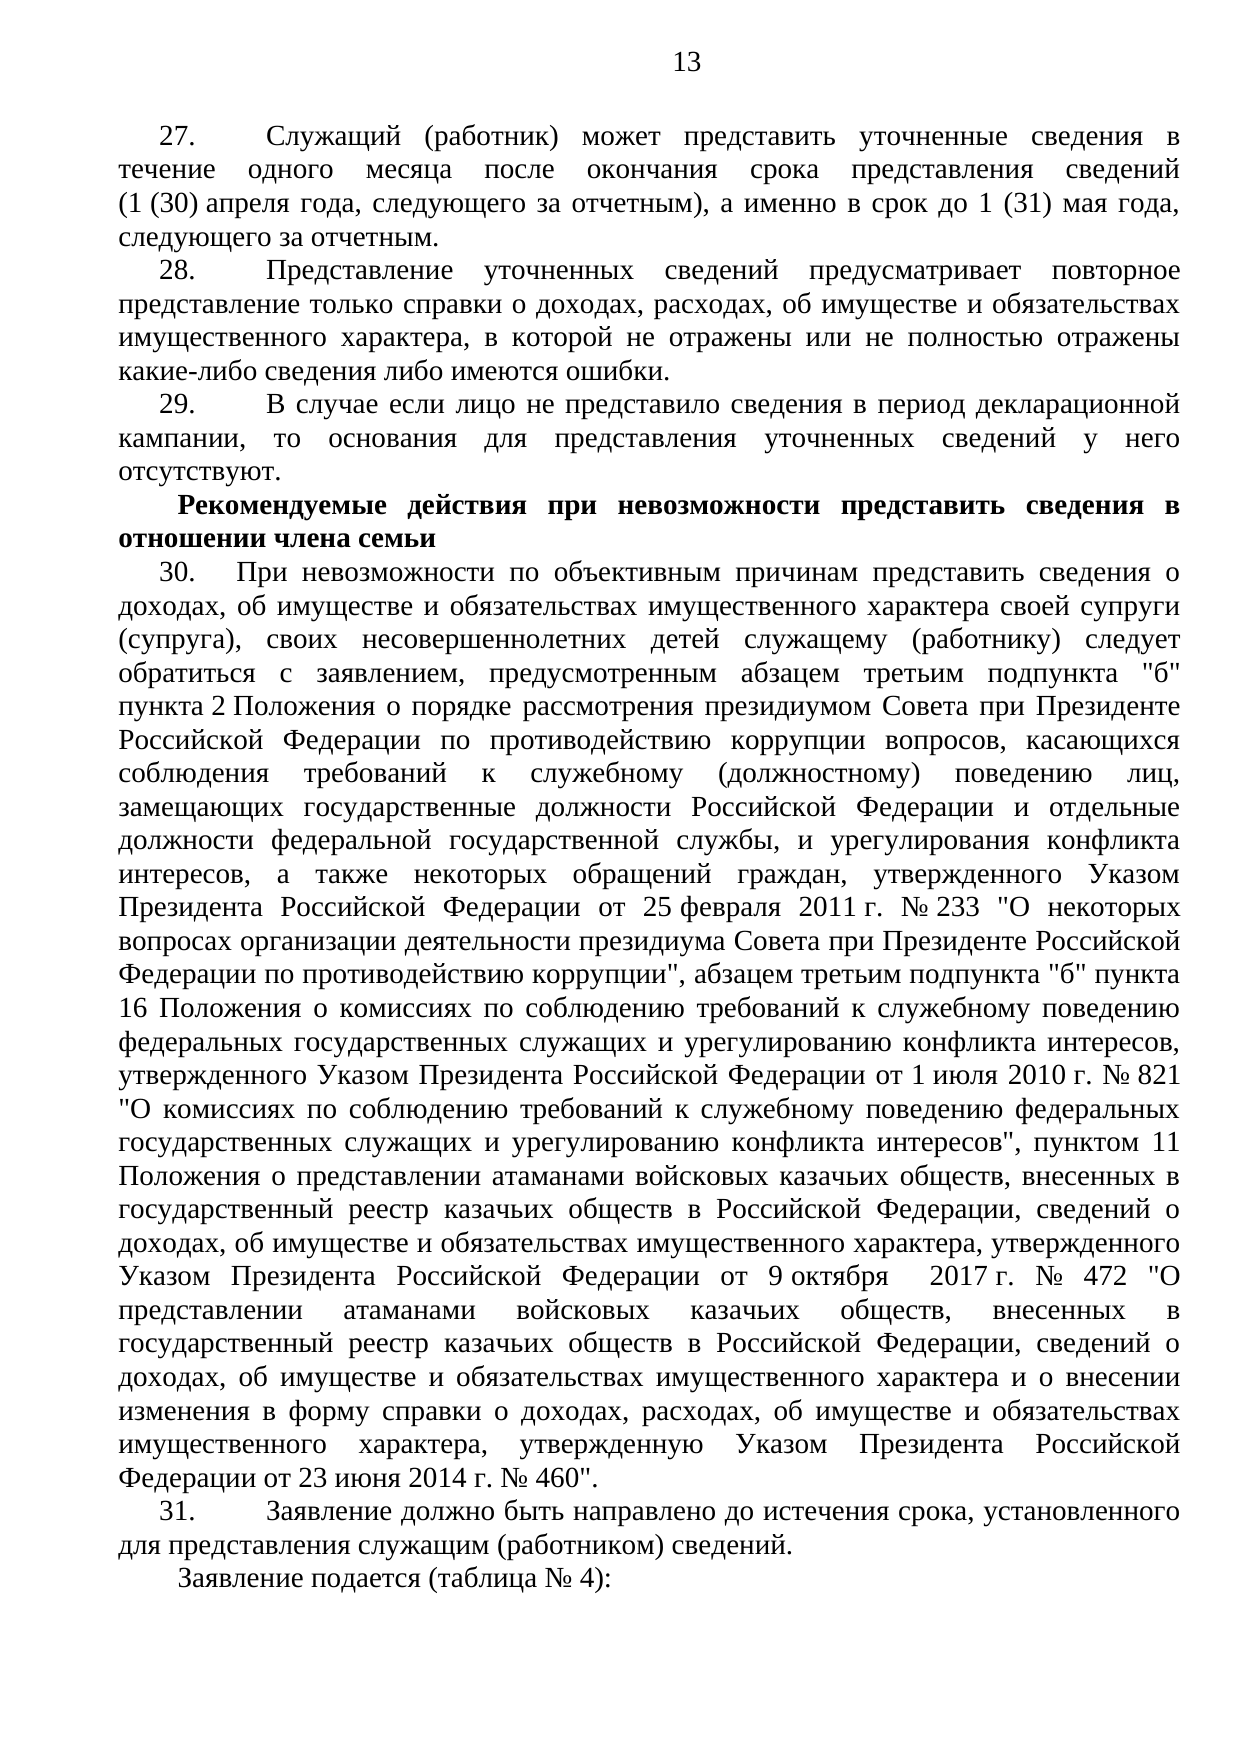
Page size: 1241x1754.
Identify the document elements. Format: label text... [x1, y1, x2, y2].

list Представление уточненных сведений предусматривает повторное представление только справки о доходах, расходах, об имуществе и обязательствах имущественного характера, в которой не отражены или не полностью отражены какие-либо сведения либо имеются ошибки. [118, 252, 1181, 386]
list Заявление должно быть направлено до истечения срока, установленного для представления служащим (работником) сведений. [118, 1493, 1181, 1560]
list При невозможности по объективным причинам представить сведения о доходах, об имуществе и обязательствах имущественного характера своей супруги (супруга), своих несовершеннолетних детей служащему (работнику) следует обратиться с заявлением, предусмотренным абзацем третьим подпункта "б" пункта 2 Положения о порядке рассмотрения президиумом Совета при Президенте Российской Федерации по противодействию коррупции вопросов, касающихся соблюдения требований к служебному (должностному) поведению лиц, замещающих государственные должности Российской Федерации и отдельные должности федеральной государственной службы, и урегулирования конфликта интересов, а также некоторых обращений граждан, утвержденного Указом Президента Российской Федерации от 25 февраля 2011 г. № 233 "О некоторых вопросах организации деятельности президиума Совета при Президенте Российской Федерации по противодействию коррупции", абзацем третьим подпункта "б" пункта 16 Положения о комиссиях по соблюдению требований к служебному поведению федеральных государственных служащих и урегулированию конфликта интересов, утвержденного Указом Президента Российской Федерации от 1 июля 2010 г. № 821 "О комиссиях по соблюдению требований к служебному поведению федеральных государственных служащих и урегулированию конфликта интересов", пунктом 11 Положения о представлении атаманами войсковых казачьих обществ, внесенных в государственный реестр казачьих обществ в Российской Федерации, сведений о доходах, об имуществе и обязательствах имущественного характера, утвержденного Указом Президента Российской Федерации от 9 октября 2017 г. № 472 "О представлении атаманами войсковых казачьих обществ, внесенных в государственный реестр казачьих обществ в Российской Федерации, сведений о доходах, об имуществе и обязательствах имущественного характера и о внесении изменения в форму справки о доходах, расходах, об имуществе и обязательствах имущественного характера, утвержденную Указом Президента Российской Федерации от 23 июня 2014 г. № 460". [118, 554, 1181, 1493]
text Рекомендуемые действия при невозможности представить сведения в отношении члена семьи [118, 487, 1181, 554]
list Служащий (работник) может представить уточненные сведения в течение одного месяца после окончания срока представления сведений (1 (30) апреля года, следующего за отчетным), а именно в срок до 1 (31) мая года, следующего за отчетным. [118, 118, 1181, 252]
list В случае если лицо не представило сведения в период декларационной кампании, то основания для представления уточненных сведений у него отсутствуют. [118, 386, 1181, 487]
list Заявление подается (таблица № 4): [118, 1560, 1181, 1594]
